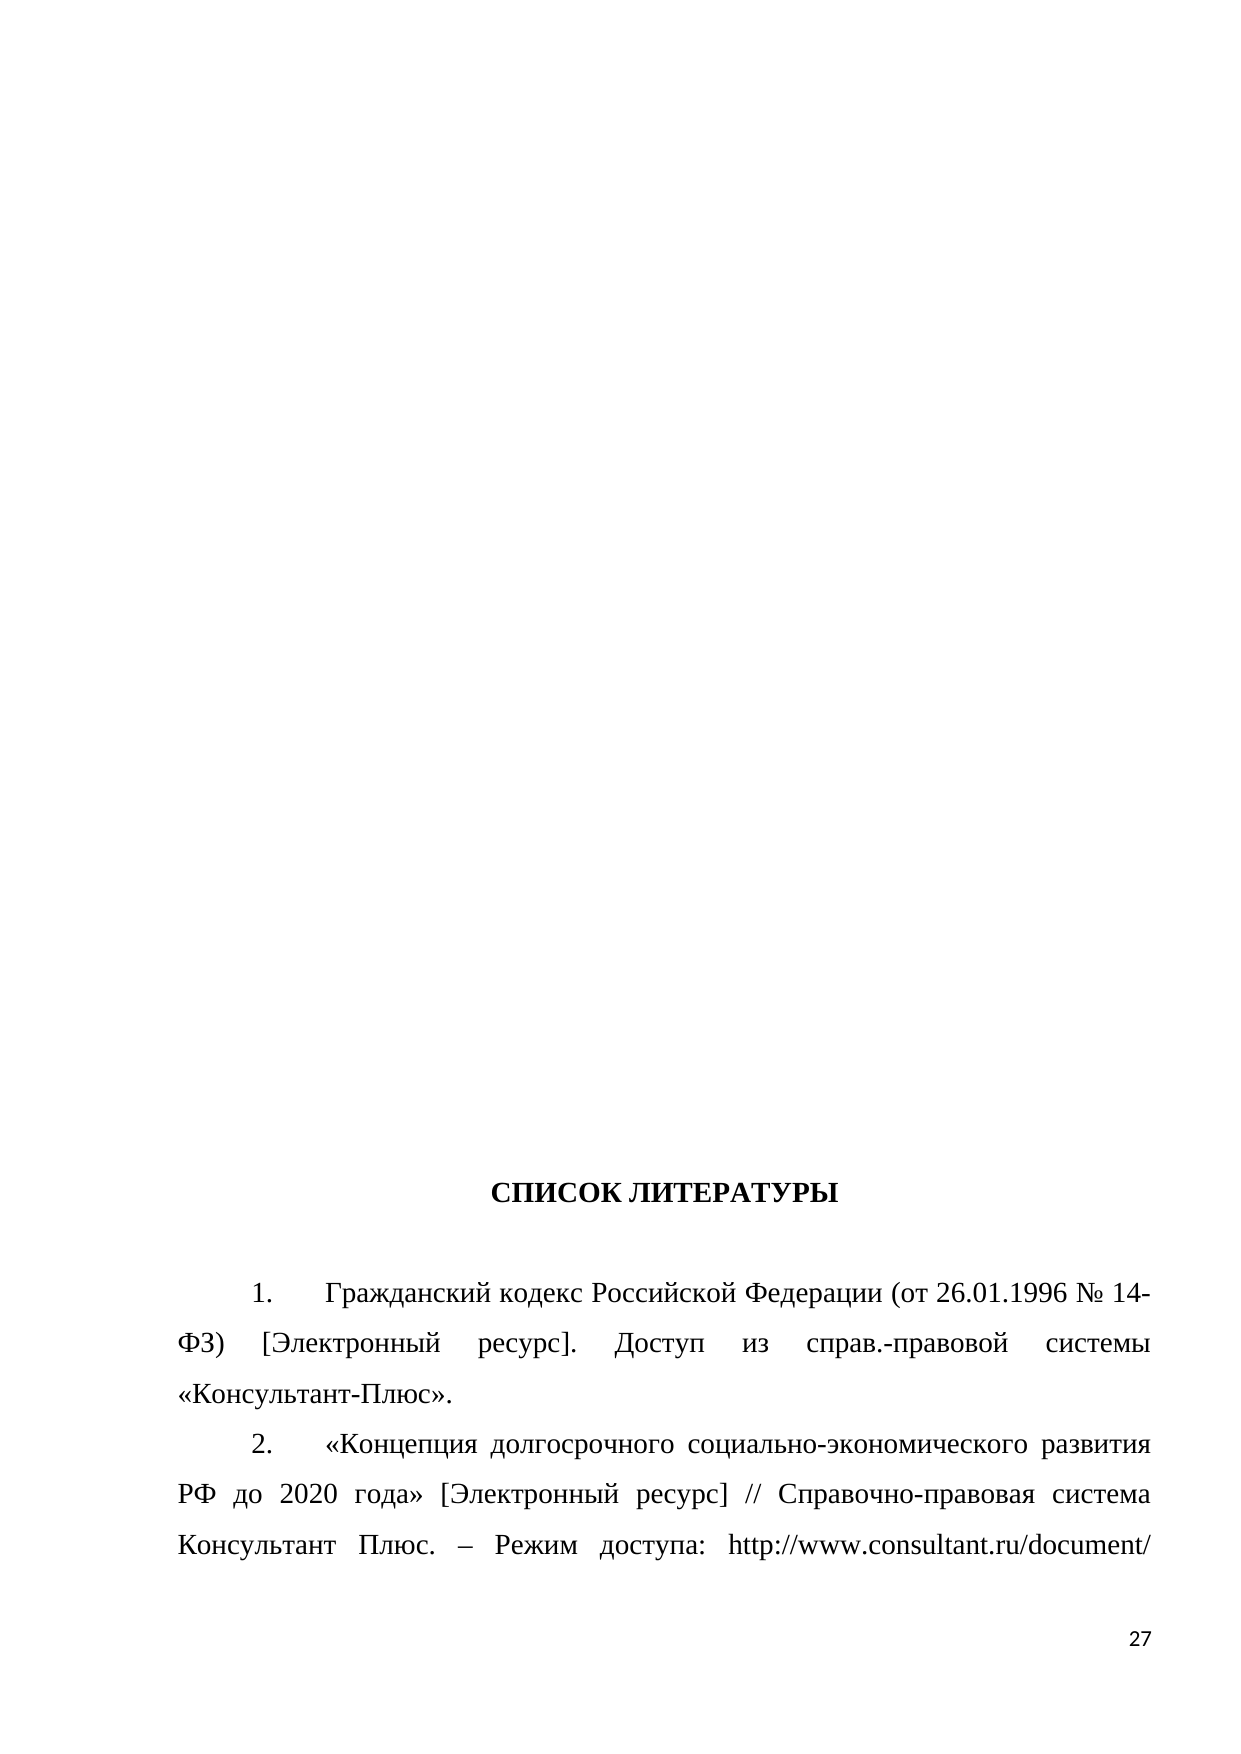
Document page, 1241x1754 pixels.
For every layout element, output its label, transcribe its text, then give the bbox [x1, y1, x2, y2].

list Гражданский кодекс Российской Федерации (от 26.01.1996 № 14-ФЗ) [Электронный ресурс]. Доступ из справ.-правовой системы «Консультант-Плюс». [177, 1275, 1152, 1409]
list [177, 1426, 1152, 1560]
text СПИСОК ЛИТЕРАТУРЫ [177, 1175, 1152, 1208]
